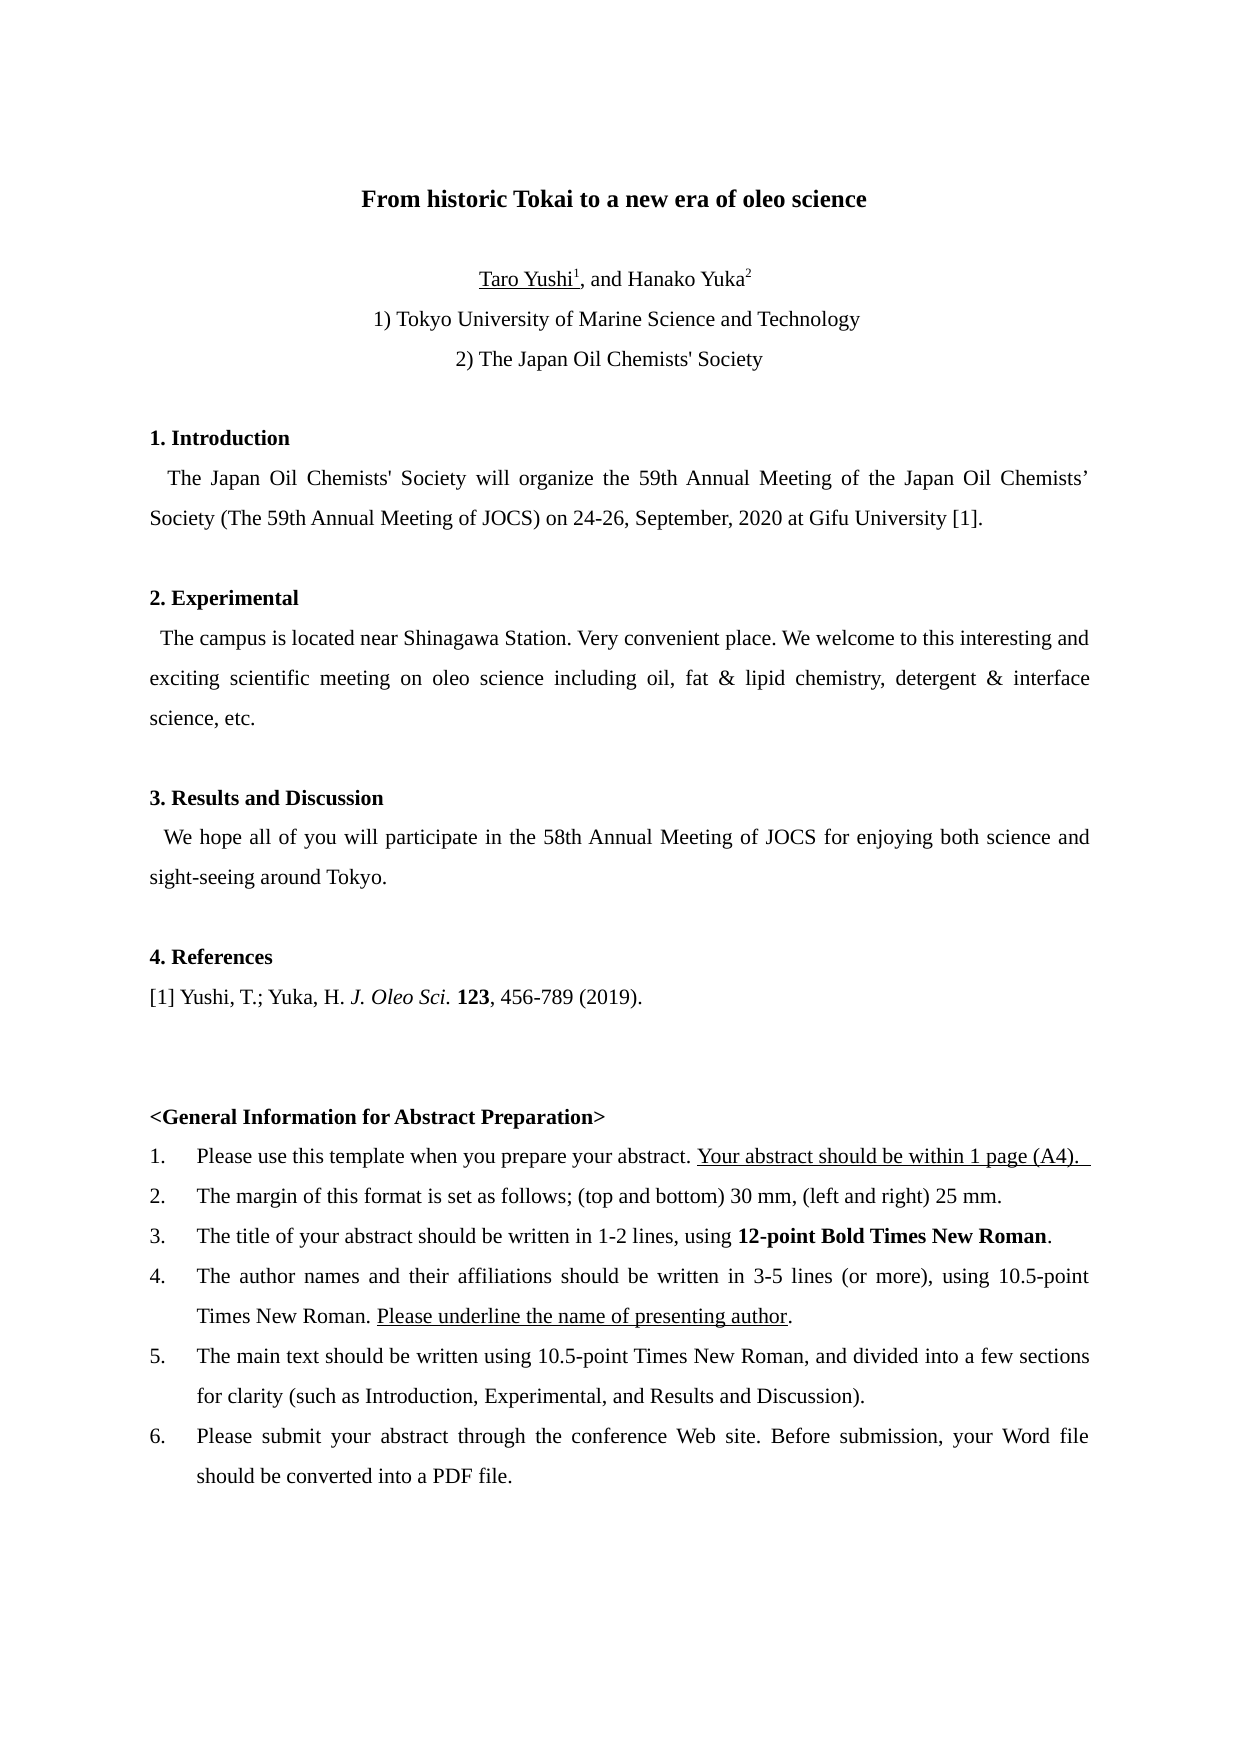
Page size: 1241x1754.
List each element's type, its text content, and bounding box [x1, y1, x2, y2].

text 3. Results and Discussion [149, 777, 1091, 817]
text 2. Experimental [149, 578, 1091, 618]
text The campus is located near Shinagawa Station. Very convenient place. We welcome to this interesting and exciting scientific meeting on oleo science including oil, fat & lipid chemistry, detergent & interface science, etc. [149, 618, 1091, 737]
text We hope all of you will participate in the 58th Annual Meeting of JOCS for enjoying both science and sight-seeing around Tokyo. [149, 817, 1091, 897]
list The main text should be written using 10.5-point Times New Roman, and divided into a few sections for clarity (such as Introduction, Experimental, and Results and Discussion). [149, 1336, 1091, 1416]
text 1. Introduction [149, 418, 1091, 458]
text The Japan Oil Chemists' Society will organize the 59th Annual Meeting of the Japan Oil Chemists’ Society (The 59th Annual Meeting of JOCS) on 24-26, September, 2020 at Gifu University [1]. [149, 458, 1091, 538]
list The author names and their affiliations should be written in 3-5 lines (or more), using 10.5-point Times New Roman. Please underline the name of presenting author. [149, 1256, 1091, 1336]
list The margin of this format is set as follows; (top and bottom) 30 mm, (left and right) 25 mm. [149, 1176, 1091, 1216]
text From historic Tokai to a new era of oleo science [149, 179, 1091, 219]
list The title of your abstract should be written in 1-2 lines, using 12-point Bold Times New Roman. [149, 1216, 1091, 1256]
text <General Information for Abstract Preparation> [149, 1096, 1091, 1136]
text [1] Yushi, T.; Yuka, H. J. Oleo Sci. 123, 456-789 (2019). [149, 977, 1091, 1017]
list Please submit your abstract through the conference Web site. Before submission, your Word file should be converted into a PDF file. [149, 1416, 1091, 1495]
text 2) The Japan Oil Chemists' Society [149, 338, 1091, 378]
list Please use this template when you prepare your abstract. Your abstract should be within 1 page (A4). [149, 1136, 1091, 1176]
text 4. References [149, 937, 1091, 977]
text Taro Yushi1, and Hanako Yuka2 [149, 258, 1091, 298]
text 1) Tokyo University of Marine Science and Technology [149, 298, 1091, 338]
